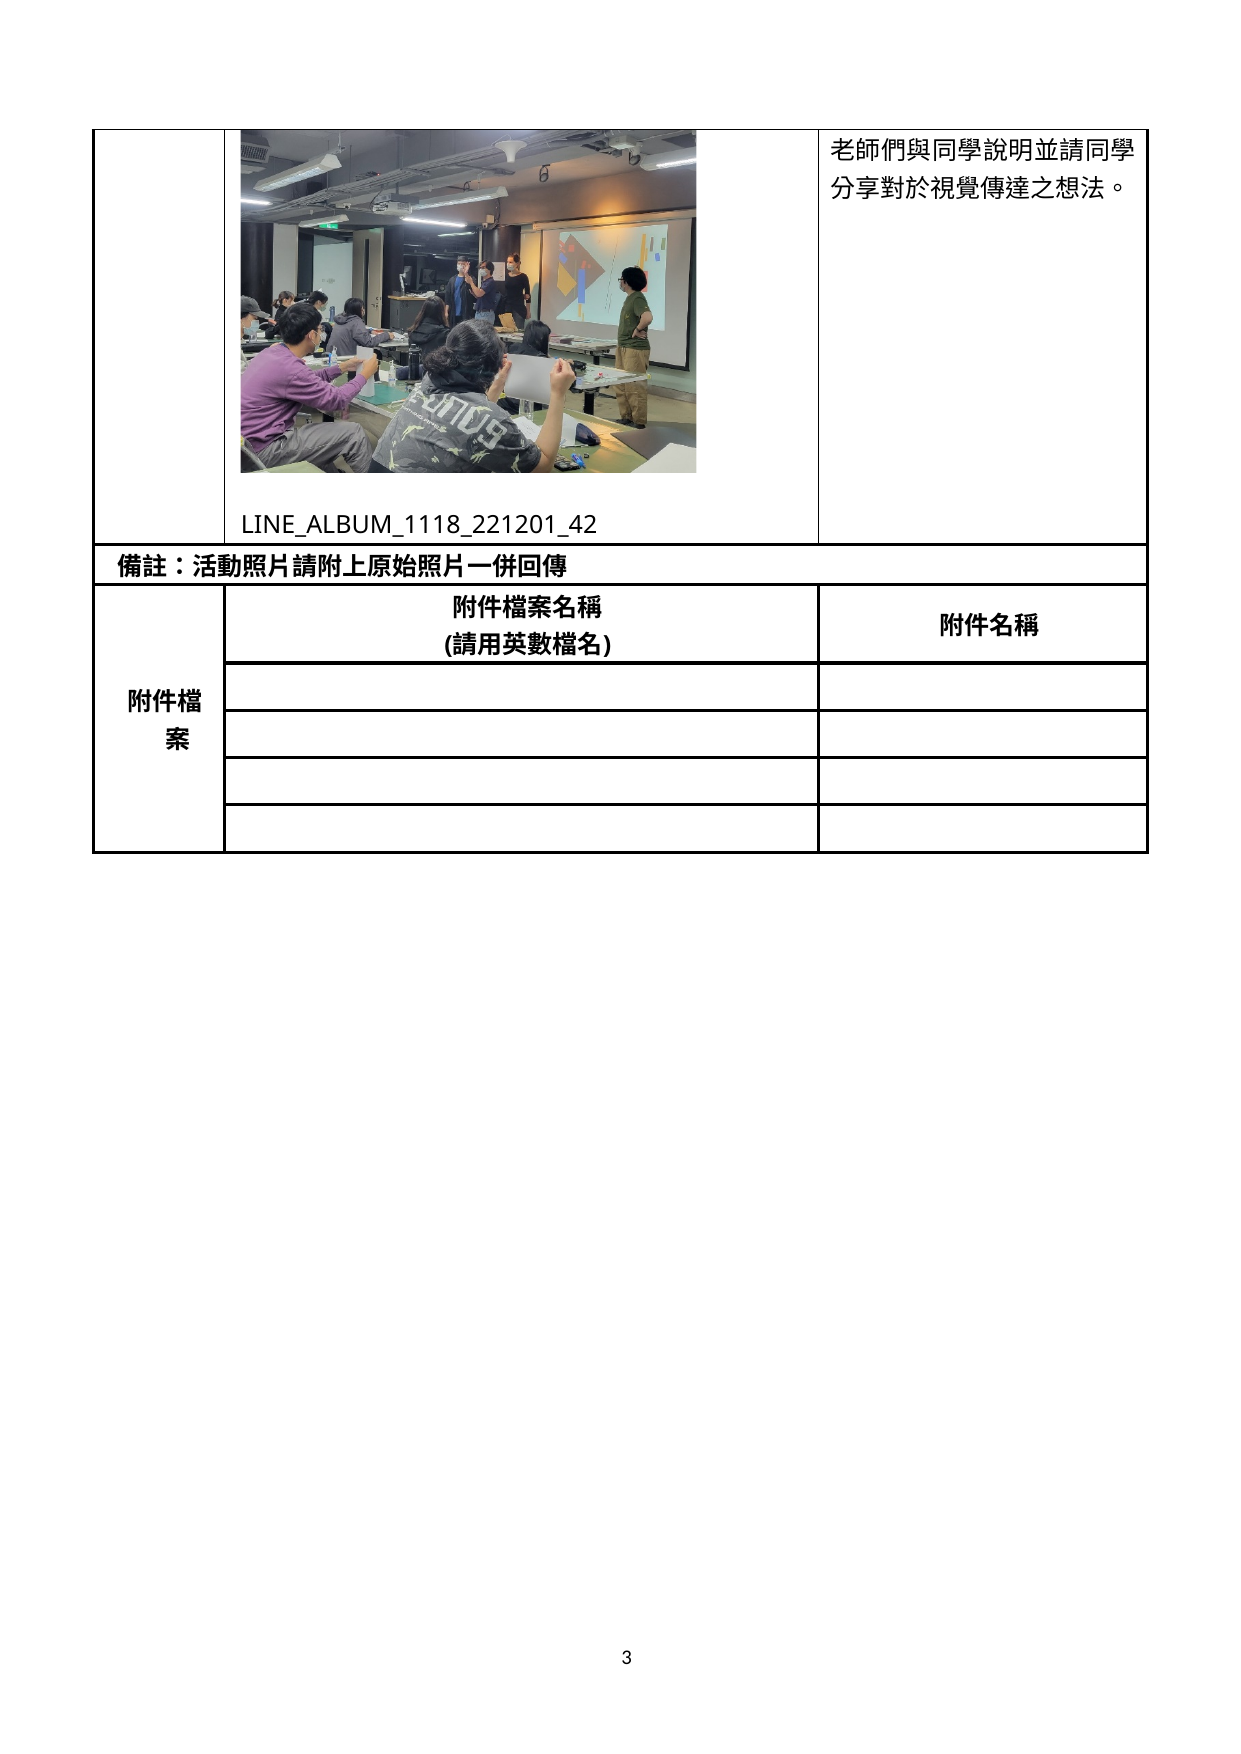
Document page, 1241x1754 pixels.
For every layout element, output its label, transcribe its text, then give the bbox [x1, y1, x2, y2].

table_cell LINE_ALBUM_1118_221201_42 [225, 130, 818, 543]
picture [240, 130, 697, 473]
table_cell [226, 806, 817, 851]
table_cell 備註：活動照片請附上原始照片一併回傳 [95, 546, 1146, 583]
table_cell [226, 665, 817, 709]
table_cell [226, 759, 817, 803]
table_cell [820, 806, 1146, 851]
table_cell 附件檔案 [95, 586, 223, 851]
table_cell 附件名稱 [820, 586, 1146, 661]
table_cell [820, 759, 1146, 803]
table_cell [226, 712, 817, 756]
table_cell [820, 712, 1146, 756]
table_cell 附件檔案名稱 (請用英數檔名) [226, 586, 817, 661]
table_cell [820, 665, 1146, 709]
table_cell 老師們與同學說明並請同學分享對於視覺傳達之想法。 [819, 130, 1146, 543]
